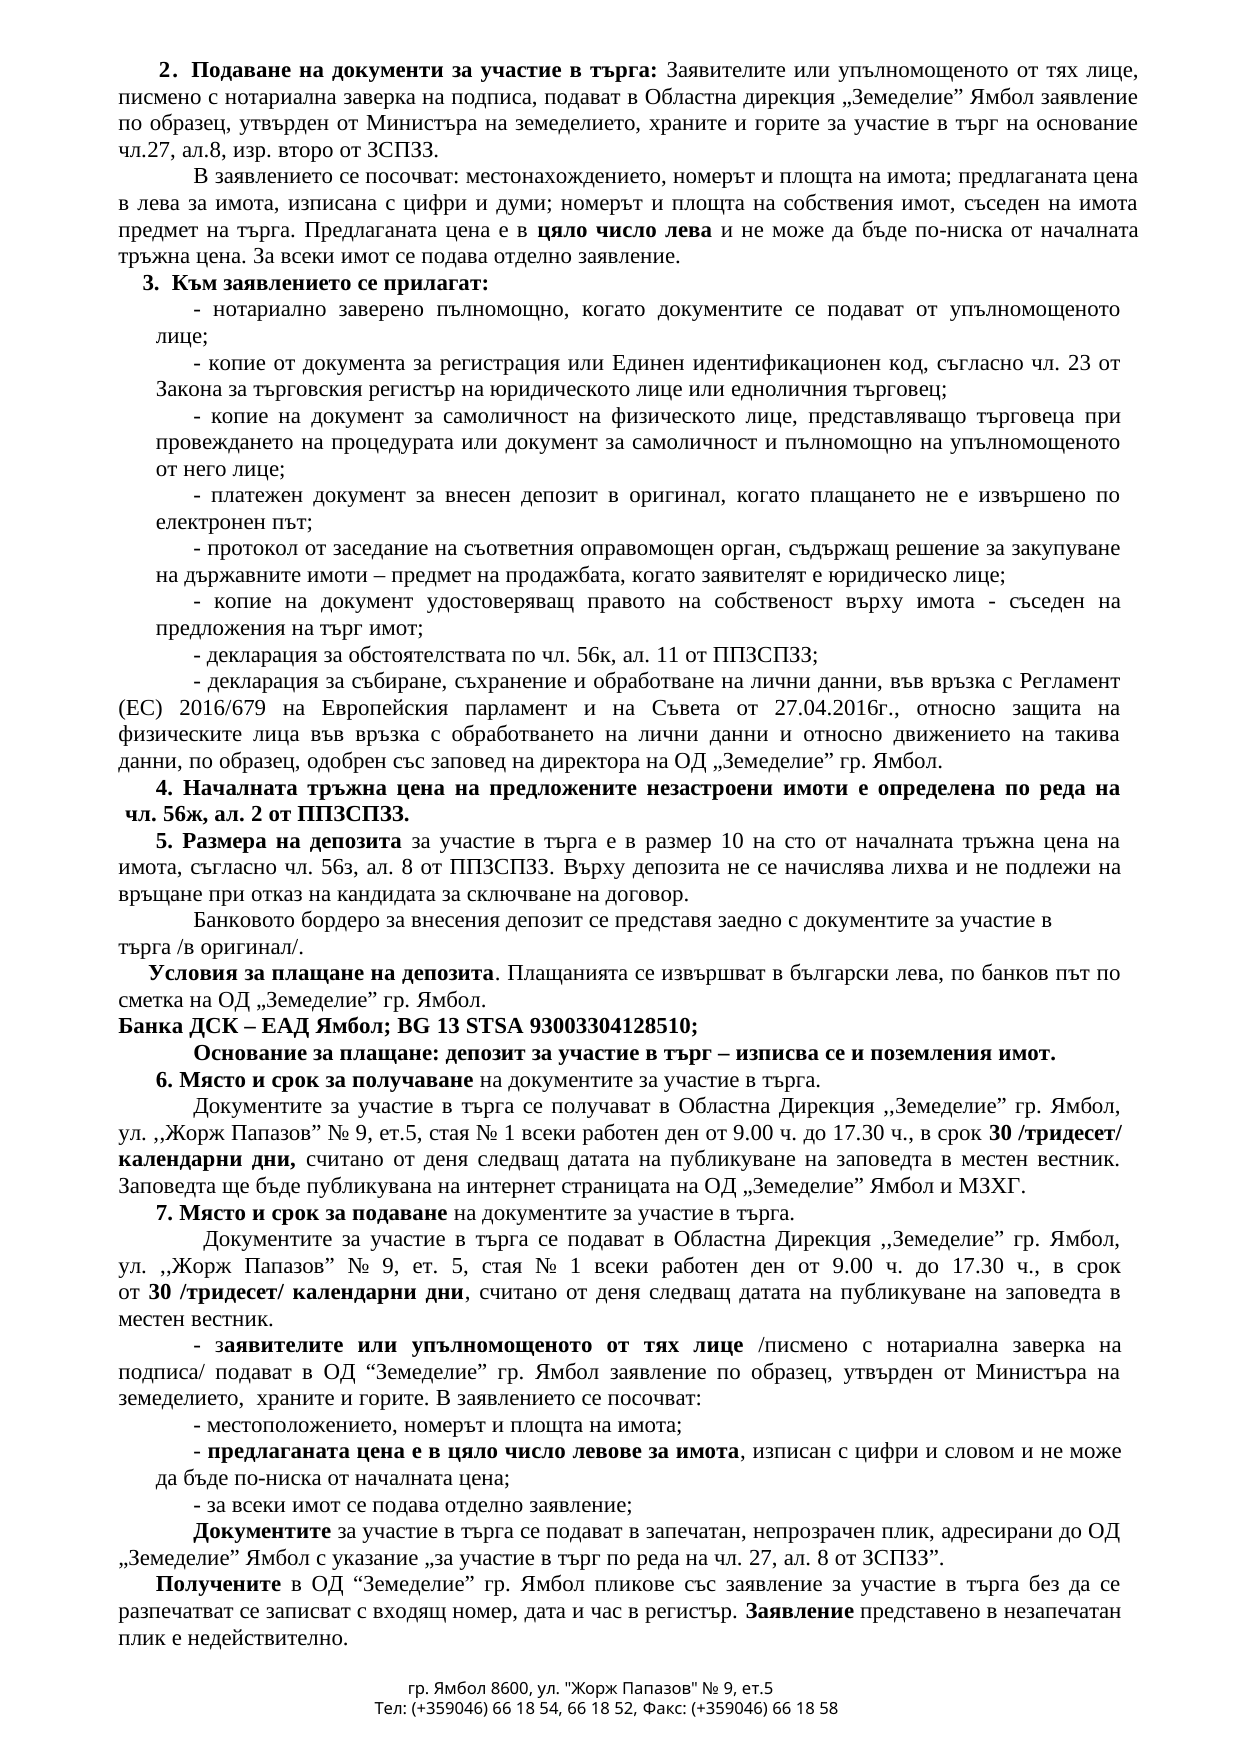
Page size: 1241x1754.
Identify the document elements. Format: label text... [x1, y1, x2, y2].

text Документите за участие в търга се получават в Областна Дирекция ,,Земеделие” гр. Ямбол, ул. ,,Жорж Папазов” № 9, ет.5, стая № 1 всеки работен ден от 9.00 ч. до 17.30 ч., в срок 30 /тридесет/ календарни дни, считано от деня следващ датата на публикуване на заповедта в местен вестник. Заповедта ще бъде публикувана на интернет страницата на ОД „Земеделие” Ямбол и МЗХГ. [118, 1092, 1122, 1198]
text Получените в ОД “Земеделие” гр. Ямбол пликове със заявление за участие в търга без да се разпечатват се записват с входящ номер, дата и час в регистър. Заявление представено в незапечатан плик е недействително. [118, 1570, 1122, 1650]
text - декларация за обстоятелствата по чл. 56к, ал. 11 от ППЗСПЗЗ; [156, 641, 1122, 667]
text Документите за участие в търга се подават в запечатан, непрозрачен плик, адресирани до ОД „Земеделие” Ямбол с указание „за участие в търг по реда на чл. 27, ал. 8 от ЗСПЗЗ”. [118, 1517, 1122, 1570]
text 3. Към заявлението се прилагат: [118, 269, 1140, 295]
text - нотариално заверено пълномощно, когато документите се подават от упълномощеното лице; [156, 295, 1122, 348]
text - копие на документ за самоличност на физическото лице, представляващо търговеца при провеждането на процедурата или документ за самоличност и пълномощно на упълномощеното от него лице; [156, 401, 1122, 481]
text 5. Размера на депозита за участие в търга е в размер 10 на сто от началната тръжна цена на имота, съгласно чл. 56з, ал. 8 от ППЗСПЗЗ. Върху депозита не се начислява лихва и не подлежи на връщане при отказ на кандидата за сключване на договор. [118, 826, 1122, 906]
text - предлаганата цена е в цяло число левове за имота, изписан с цифри и словом и не може да бъде по-ниска от началната цена; [156, 1437, 1122, 1491]
text - декларация за събиране, съхранение и обработване на лични данни, във връзка с Регламент (ЕС) 2016/679 на Европейския парламент и на Съвета от 27.04.2016г., относно защита на физическите лица във връзка с обработването на лични данни и относно движението на такива данни, по образец, одобрен със заповед на директора на ОД „Земеделие” гр. Ямбол. [118, 667, 1122, 773]
text Условия за плащане на депозита. Плащанията се извършват в български лева, по банков път по сметка на ОД „Земеделие” гр. Ямбол. [118, 959, 1122, 1012]
text - протокол от заседание на съответния оправомощен орган, съдържащ решение за закупуване на държавните имоти – предмет на продажбата, когато заявителят е юридическо лице; [156, 534, 1122, 587]
text 2. Подаване на документи за участие в търга: Заявителите или упълномощеното от тях лице, писмено с нотариална заверка на подписа, подават в Областна дирекция „Земеделие” Ямбол заявление по образец, утвърден от Министъра на земеделието, храните и горите за участие в търг на основание чл.27, ал.8, изр. второ от ЗСПЗЗ. [118, 56, 1140, 162]
text - платежен документ за внесен депозит в оригинал, когато плащането не е извършено по електронен път; [156, 481, 1122, 534]
text 4. Началната тръжна цена на предложените незастроени имоти е определена по реда на чл. 56ж, ал. 2 от ППЗСПЗЗ. [125, 773, 1122, 826]
text В заявлението се посочват: местонахождението, номерът и площта на имота; предлаганата цена в лева за имота, изписана с цифри и думи; номерът и площта на собствения имот, съседен на имота предмет на търга. Предлаганата цена е в цяло число лева и не може да бъде по-ниска от началната тръжна цена. За всеки имот се подава отделно заявление. [118, 162, 1140, 269]
text - заявителите или упълномощеното от тях лице /писмено с нотариална заверка на подписа/ подават в ОД “Земеделие” гр. Ямбол заявление по образец, утвърден от Министъра на земеделието, храните и горите. В заявлението се посочват: [118, 1331, 1122, 1411]
text - местоположението, номерът и площта на имота; [156, 1411, 1122, 1437]
text Банка ДСК – ЕАД Ямбол; BG 13 STSA 93003304128510; [118, 1012, 1122, 1039]
text Основание за плащане: депозит за участие в търг – изписва се и поземления имот. [126, 1039, 1122, 1066]
text Банковото бордеро за внесения депозит се представя заедно с документите за участие в търга /в оригинал/. [118, 906, 1122, 959]
text Документите за участие в търга се подават в Областна Дирекция ,,Земеделие” гр. Ямбол, ул. ,,Жорж Папазов” № 9, ет. 5, стая № 1 всеки работен ден от 9.00 ч. до 17.30 ч., в срок от 30 /тридесет/ календарни дни, считано от деня следващ датата на публикуване на заповедта в местен вестник. [118, 1225, 1122, 1331]
text - копие от документа за регистрация или Единен идентификационен код, съгласно чл. 23 от Закона за търговския регистър на юридическото лице или едноличния търговец; [156, 348, 1122, 401]
text - копие на документ удостоверяващ правото на собственост върху имота - съседен на предложения на търг имот; [156, 587, 1122, 641]
text - за всеки имот се подава отделно заявление; [156, 1491, 1122, 1517]
text 6. Място и срок за получаване на документите за участие в търга. [156, 1066, 1122, 1092]
text 7. Място и срок за подаване на документите за участие в търга. [118, 1198, 1122, 1225]
